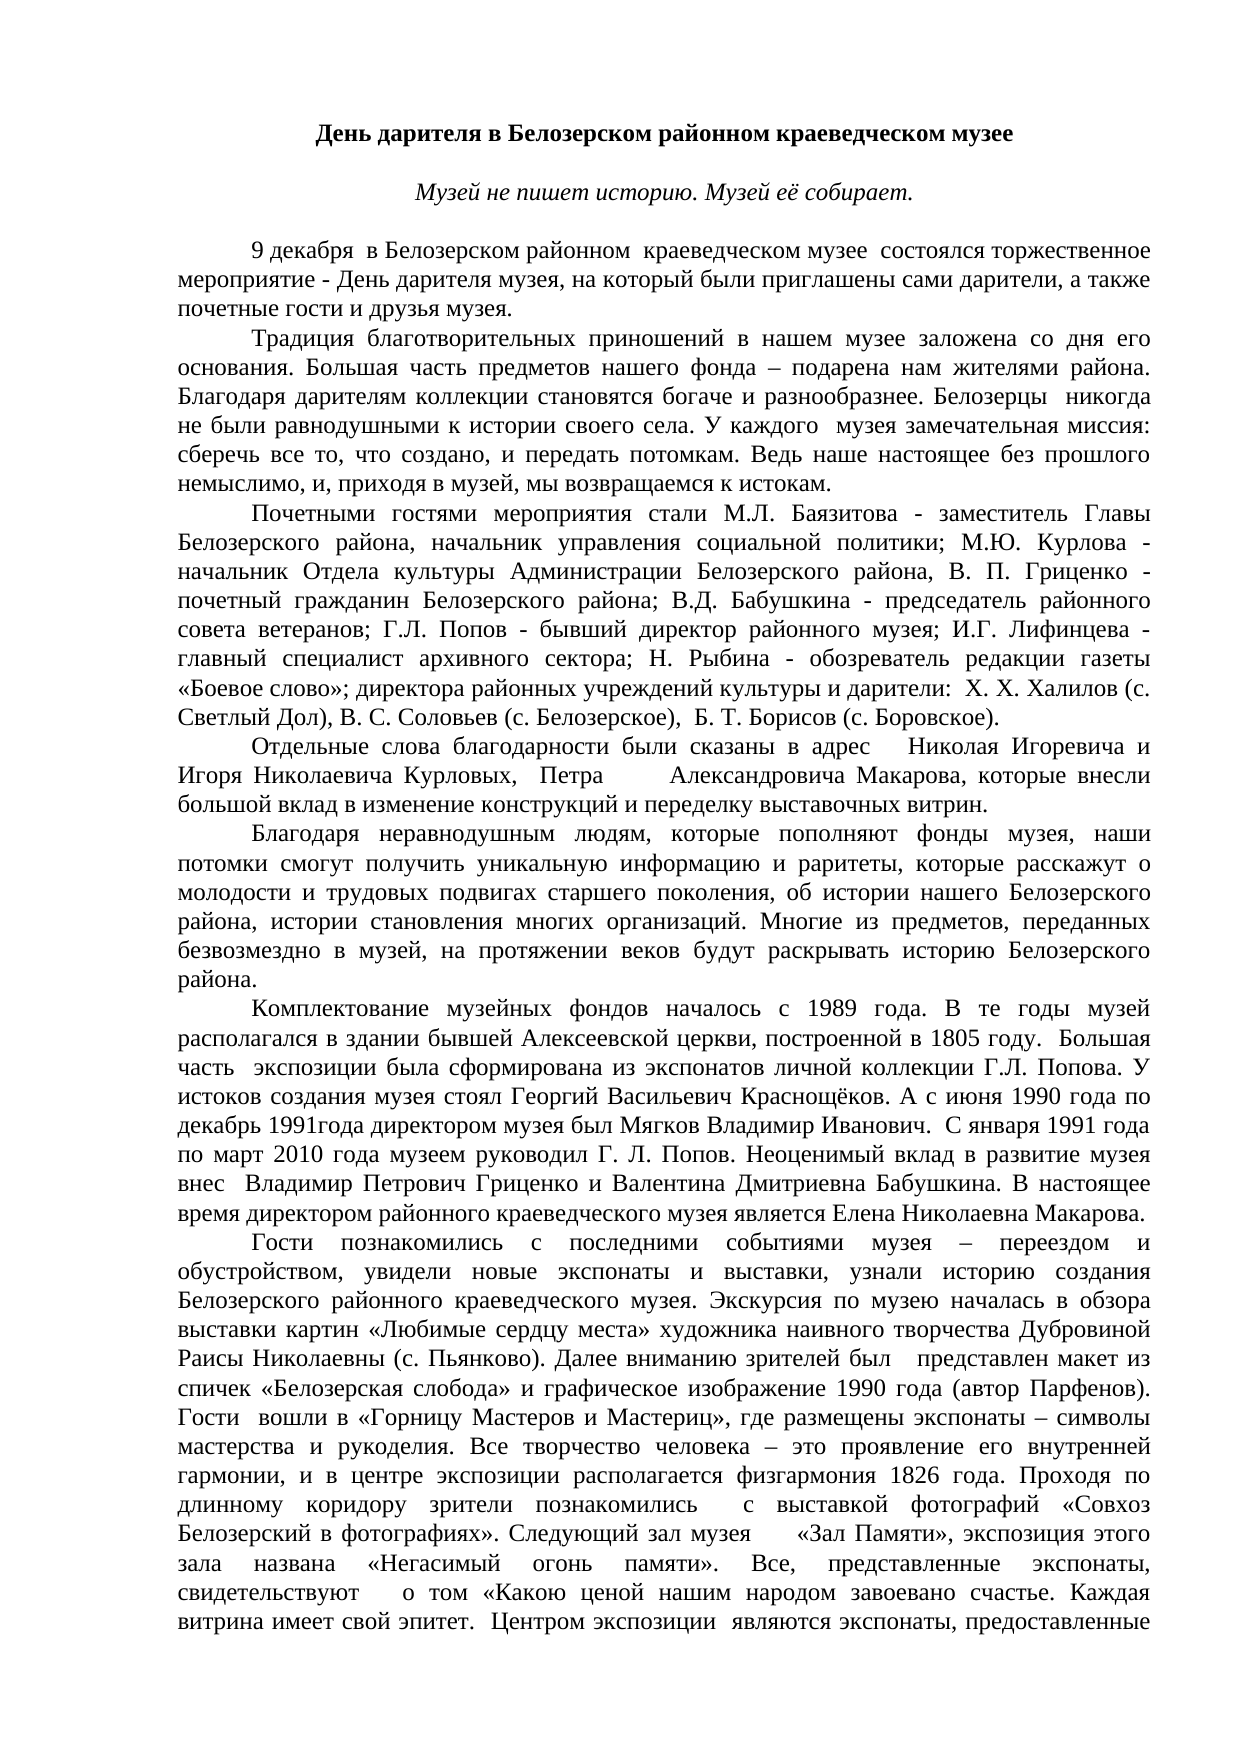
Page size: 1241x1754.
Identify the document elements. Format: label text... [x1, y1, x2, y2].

text День дарителя в Белозерском районном краеведческом музее [177, 118, 1152, 147]
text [177, 1226, 1152, 1635]
text Отдельные слова благодарности были сказаны в адрес Николая Игоревича и Игоря Николаевича Курловых, Петра Александровича Макарова, которые внесли большой вклад в изменение конструкций и переделку выставочных витрин. [177, 731, 1152, 818]
text Благодаря неравнодушным людям, которые пополняют фонды музея, наши потомки смогут получить уникальную информацию и раритеты, которые расскажут о молодости и трудовых подвигах старшего поколения, об истории нашего Белозерского района, истории становления многих организаций. Многие из предметов, переданных безвозмездно в музей, на протяжении веков будут раскрывать историю Белозерского района. [177, 818, 1152, 993]
text 9 декабря в Белозерском районном краеведческом музее состоялся торжественное мероприятие - День дарителя музея, на который были приглашены сами дарители, а также почетные гости и друзья музея. [177, 235, 1152, 322]
text Комплектование музейных фондов началось с 1989 года. В те годы музей располагался в здании бывшей Алексеевской церкви, построенной в 1805 году. Большая часть экспозиции была сформирована из экспонатов личной коллекции Г.Л. Попова. У истоков создания музея стоял Георгий Васильевич Краснощёков. А с июня 1990 года по декабрь 1991года директором музея был Мягков Владимир Иванович. С января 1991 года по март 2010 года музеем руководил Г. Л. Попов. Неоценимый вклад в развитие музея внес Владимир Петрович Гриценко и Валентина Дмитриевна Бабушкина. В настоящее время директором районного краеведческого музея является Елена Николаевна Макарова. [177, 993, 1152, 1226]
text Музей не пишет историю. Музей её собирает. [177, 176, 1152, 206]
text Традиция благотворительных приношений в нашем музее заложена со дня его основания. Большая часть предметов нашего фонда – подарена нам жителями района. Благодаря дарителям коллекции становятся богаче и разнообразнее. Белозерцы никогда не были равнодушными к истории своего села. У каждого музея замечательная миссия: сберечь все то, что создано, и передать потомкам. Ведь наше настоящее без прошлого немыслимо, и, приходя в музей, мы возвращаемся к истокам. [177, 322, 1152, 497]
text Почетными гостями мероприятия стали М.Л. Баязитова - заместитель Главы Белозерского района, начальник управления социальной политики; М.Ю. Курлова - начальник Отдела культуры Администрации Белозерского района, В. П. Гриценко - почетный гражданин Белозерского района; В.Д. Бабушкина - председатель районного совета ветеранов; Г.Л. Попов - бывший директор районного музея; И.Г. Лифинцева - главный специалист архивного сектора; Н. Рыбина - обозреватель редакции газеты «Боевое слово»; директора районных учреждений культуры и дарители: Х. Х. Халилов (с. Светлый Дол), В. С. Соловьев (с. Белозерское), Б. Т. Борисов (с. Боровское). [177, 497, 1152, 731]
